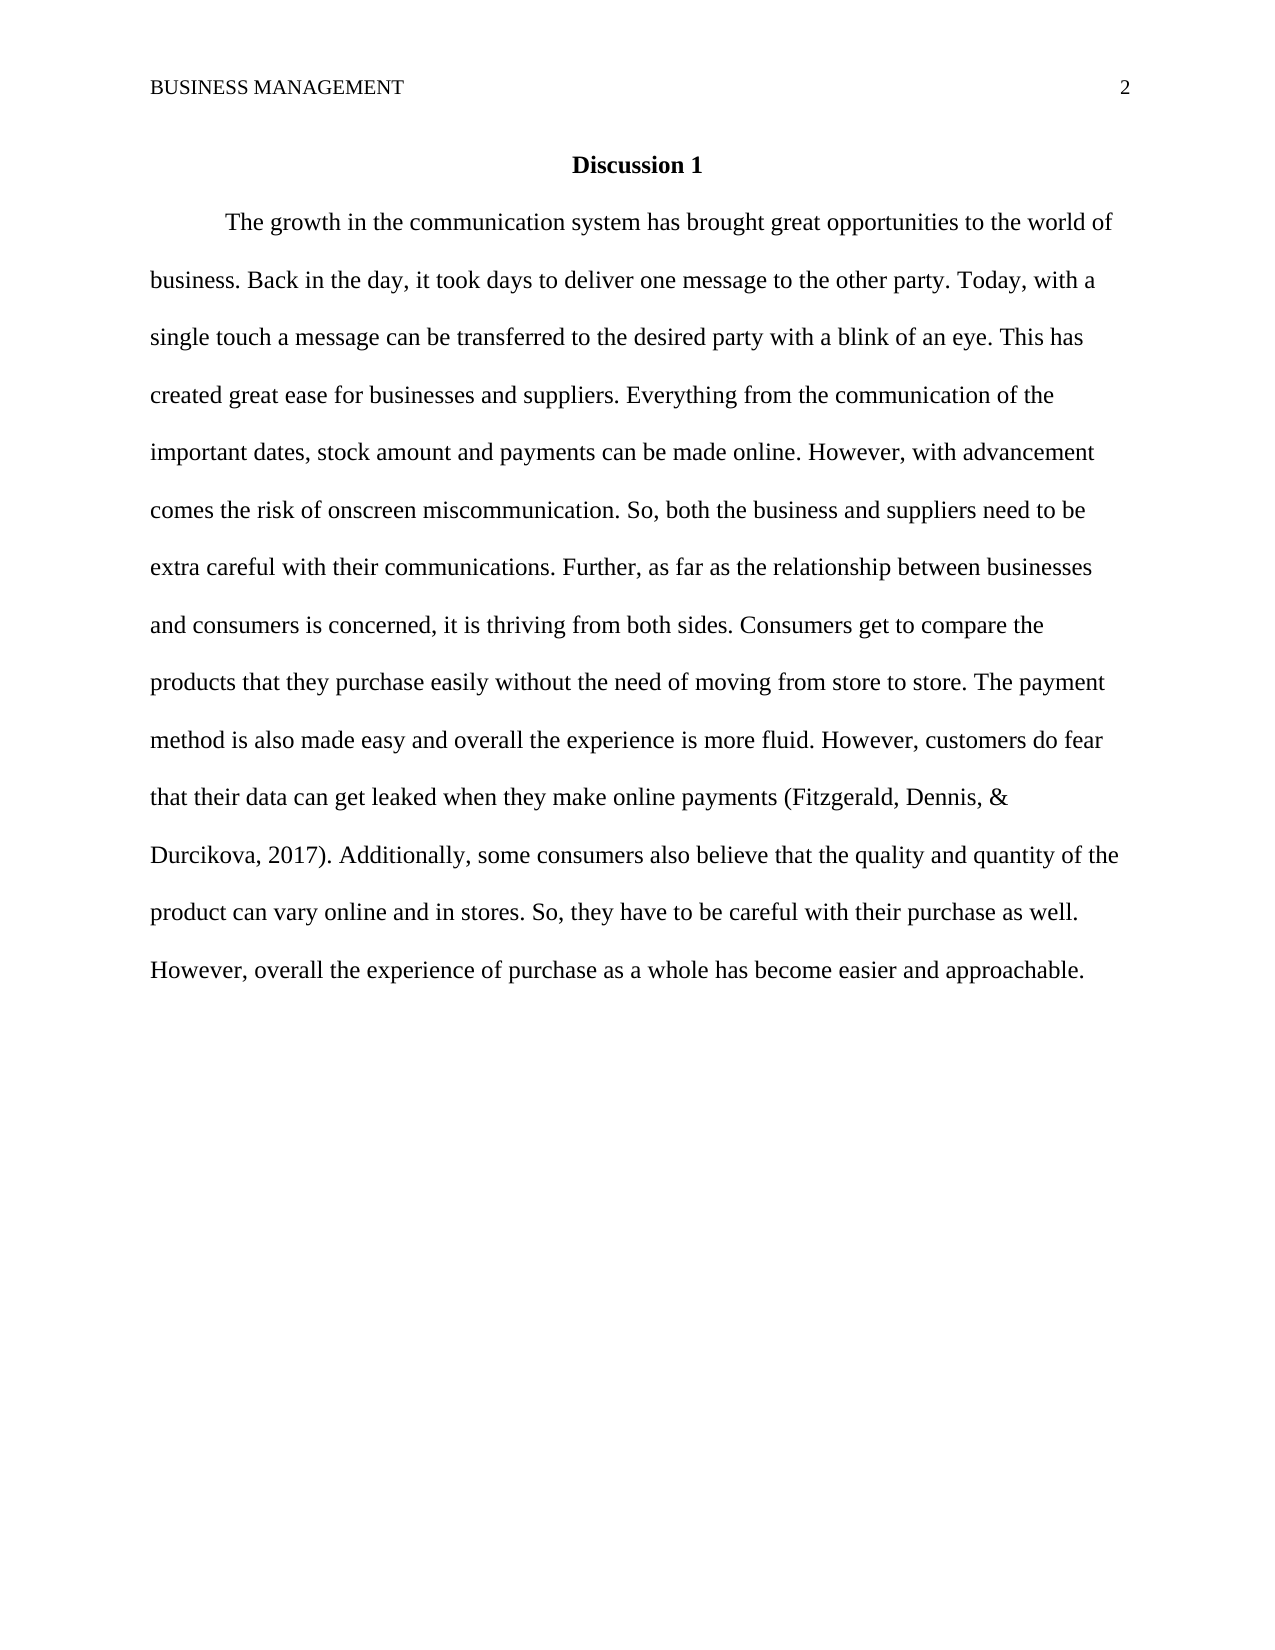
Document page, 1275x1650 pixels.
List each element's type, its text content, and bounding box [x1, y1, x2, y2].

text Discussion 1 [150, 150, 1125, 179]
text The growth in the communication system has brought great opportunities to the world of business. Back in the day, it took days to deliver one message to the other party. Today, with a single touch a message can be transferred to the desired party with a blink of an eye. This has created great ease for businesses and suppliers. Everything from the communication of the important dates, stock amount and payments can be made online. However, with advancement comes the risk of onscreen miscommunication. So, both the business and suppliers need to be extra careful with their communications. Further, as far as the relationship between businesses and consumers is concerned, it is thriving from both sides. Consumers get to compare the products that they purchase easily without the need of moving from store to store. The payment method is also made easy and overall the experience is more fluid. However, customers do fear that their data can get leaked when they make online payments (Fitzgerald, Dennis, & Durcikova, 2017). Additionally, some consumers also believe that the quality and quantity of the product can vary online and in stores. So, they have to be careful with their purchase as well. However, overall the experience of purchase as a whole has become easier and approachable. [150, 207, 1125, 984]
